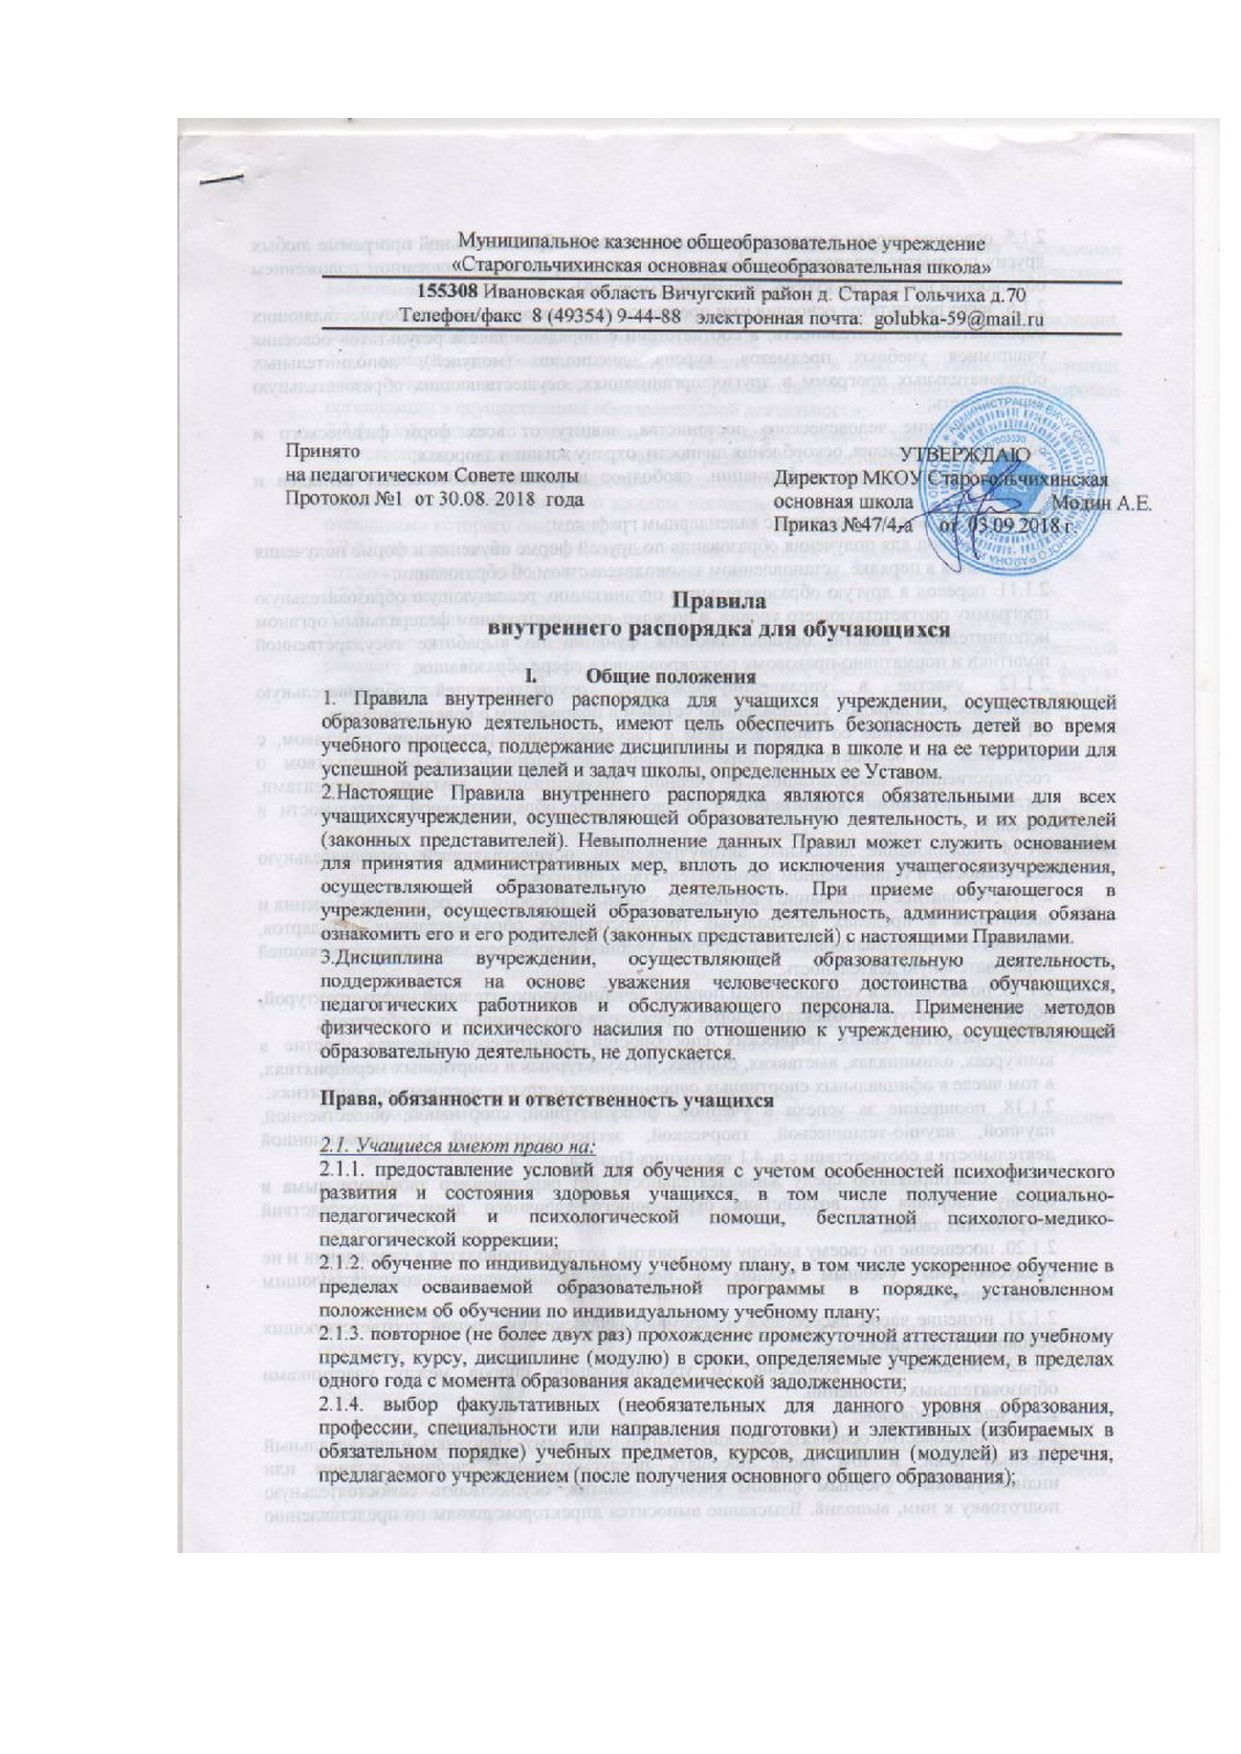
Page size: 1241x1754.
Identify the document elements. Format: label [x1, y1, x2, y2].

picture [177, 118, 1241, 1553]
